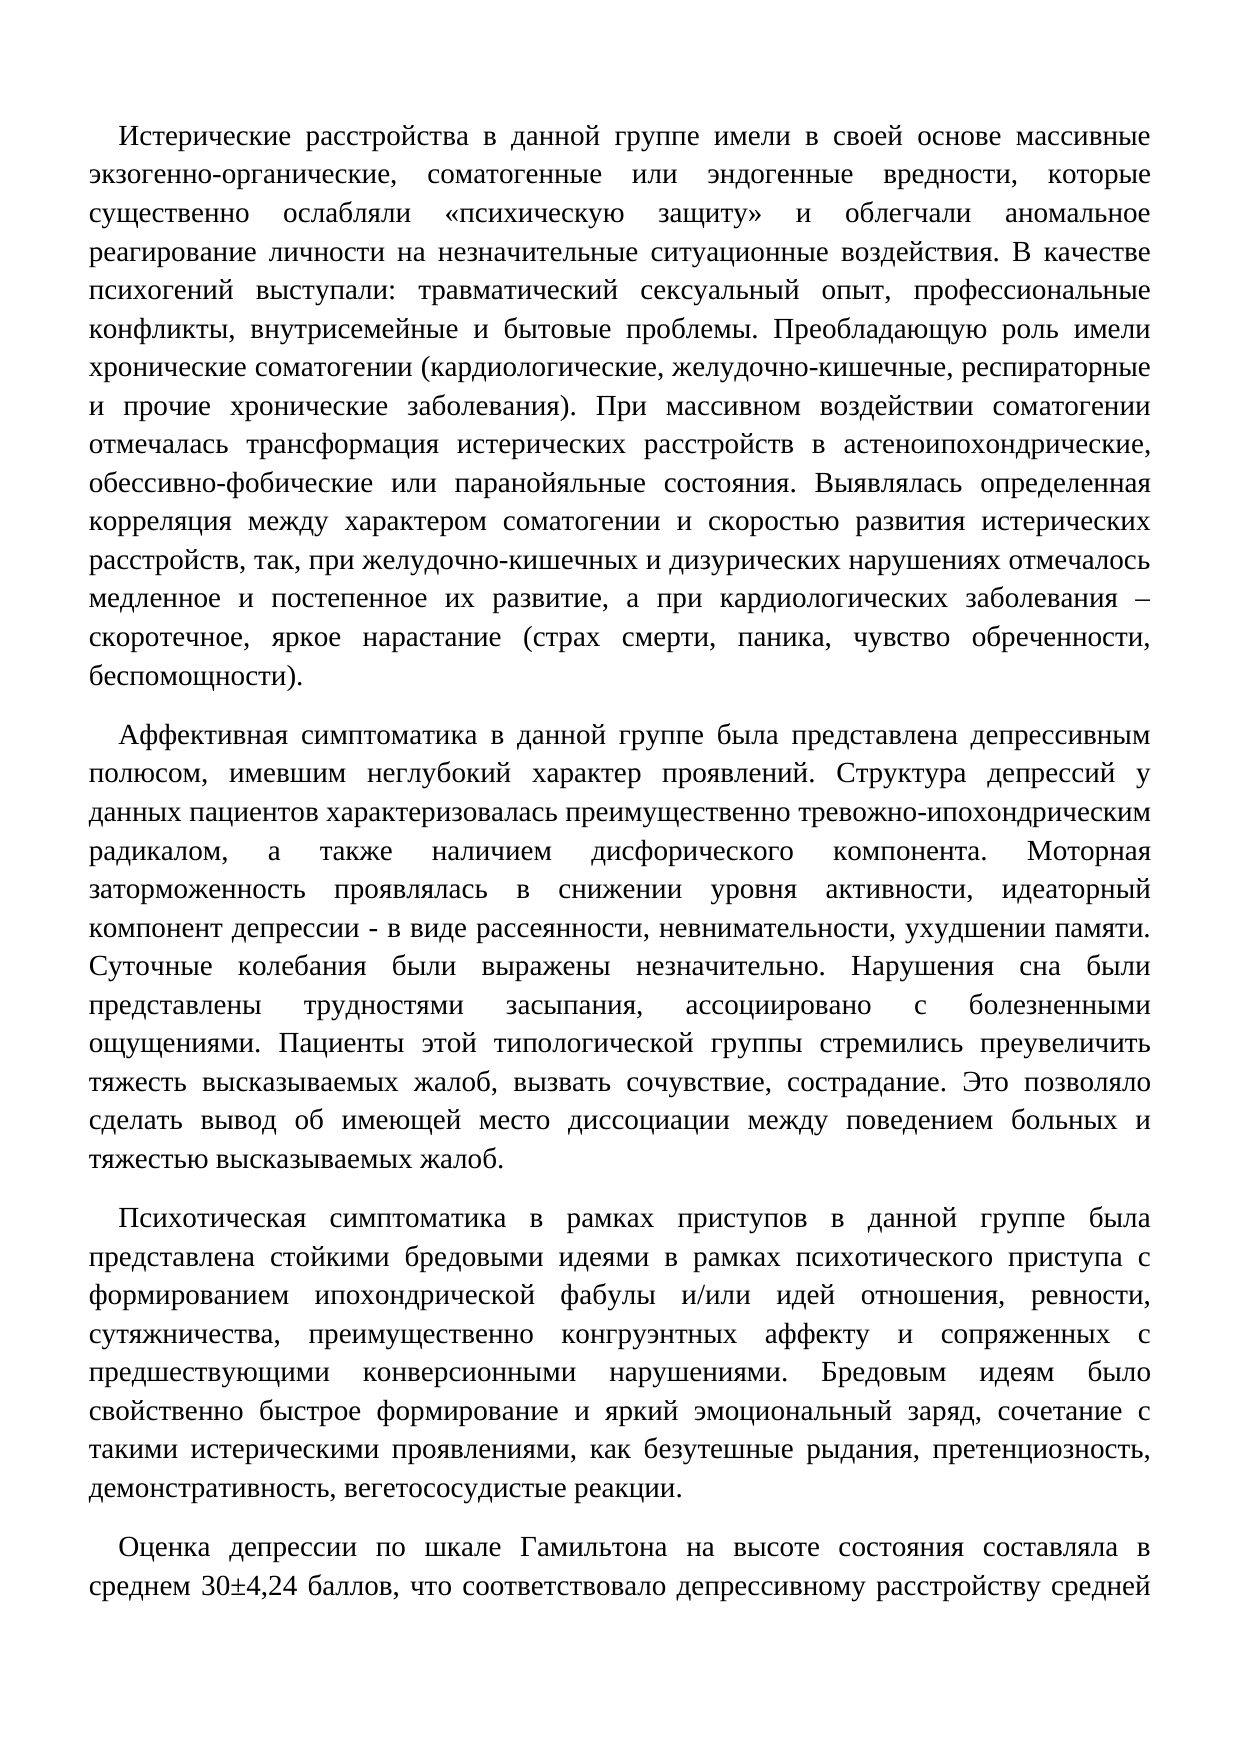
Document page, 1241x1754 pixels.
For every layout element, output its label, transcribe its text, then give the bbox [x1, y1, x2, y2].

text Психотическая симптоматика в рамках приступов в данной группе была представлена стойкими бредовыми идеями в рамках психотического приступа с формированием ипохондрической фабулы и/или идей отношения, ревности, сутяжничества, преимущественно конгруэнтных аффекту и сопряженных с предшествующими конверсионными нарушениями. Бредовым идеям было свойственно быстрое формирование и яркий эмоциональный заряд, сочетание с такими истерическими проявлениями, как безутешные рыдания, претенциозность, демонстративность, вегетососудистые реакции. [88, 1200, 1152, 1504]
text Аффективная симптоматика в данной группе была представлена депрессивным полюсом, имевшим неглубокий характер проявлений. Структура депрессий у данных пациентов характеризовалась преимущественно тревожно-ипохондрическим радикалом, а также наличием дисфорического компонента. Моторная заторможенность проявлялась в снижении уровня активности, идеаторный компонент депрессии - в виде рассеянности, невнимательности, ухудшении памяти. Суточные колебания были выражены незначительно. Нарушения сна были представлены трудностями засыпания, ассоциировано с болезненными ощущениями. Пациенты этой типологической группы стремились преувеличить тяжесть высказываемых жалоб, вызвать сочувствие, сострадание. Это позволяло сделать вывод об имеющей место диссоциации между поведением больных и тяжестью высказываемых жалоб. [88, 717, 1152, 1174]
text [88, 1529, 1152, 1602]
text Истерические расстройства в данной группе имели в своей основе массивные экзогенно-органические, соматогенные или эндогенные вредности, которые существенно ослабляли «психическую защиту» и облегчали аномальное реагирование личности на незначительные ситуационные воздействия. В качестве психогений выступали: травматический сексуальный опыт, профессиональные конфликты, внутрисемейные и бытовые проблемы. Преобладающую роль имели хронические соматогении (кардиологические, желудочно-кишечные, респираторные и прочие хронические заболевания). При массивном воздействии соматогении отмечалась трансформация истерических расстройств в астеноипохондрические, обессивно-фобические или паранойяльные состояния. Выявлялась определенная корреляция между характером соматогении и скоростью развития истерических расстройств, так, при желудочно-кишечных и дизурических нарушениях отмечалось медленное и постепенное их развитие, а при кардиологических заболевания – скоротечное, яркое нарастание (страх смерти, паника, чувство обреченности, беспомощности). [88, 118, 1152, 691]
